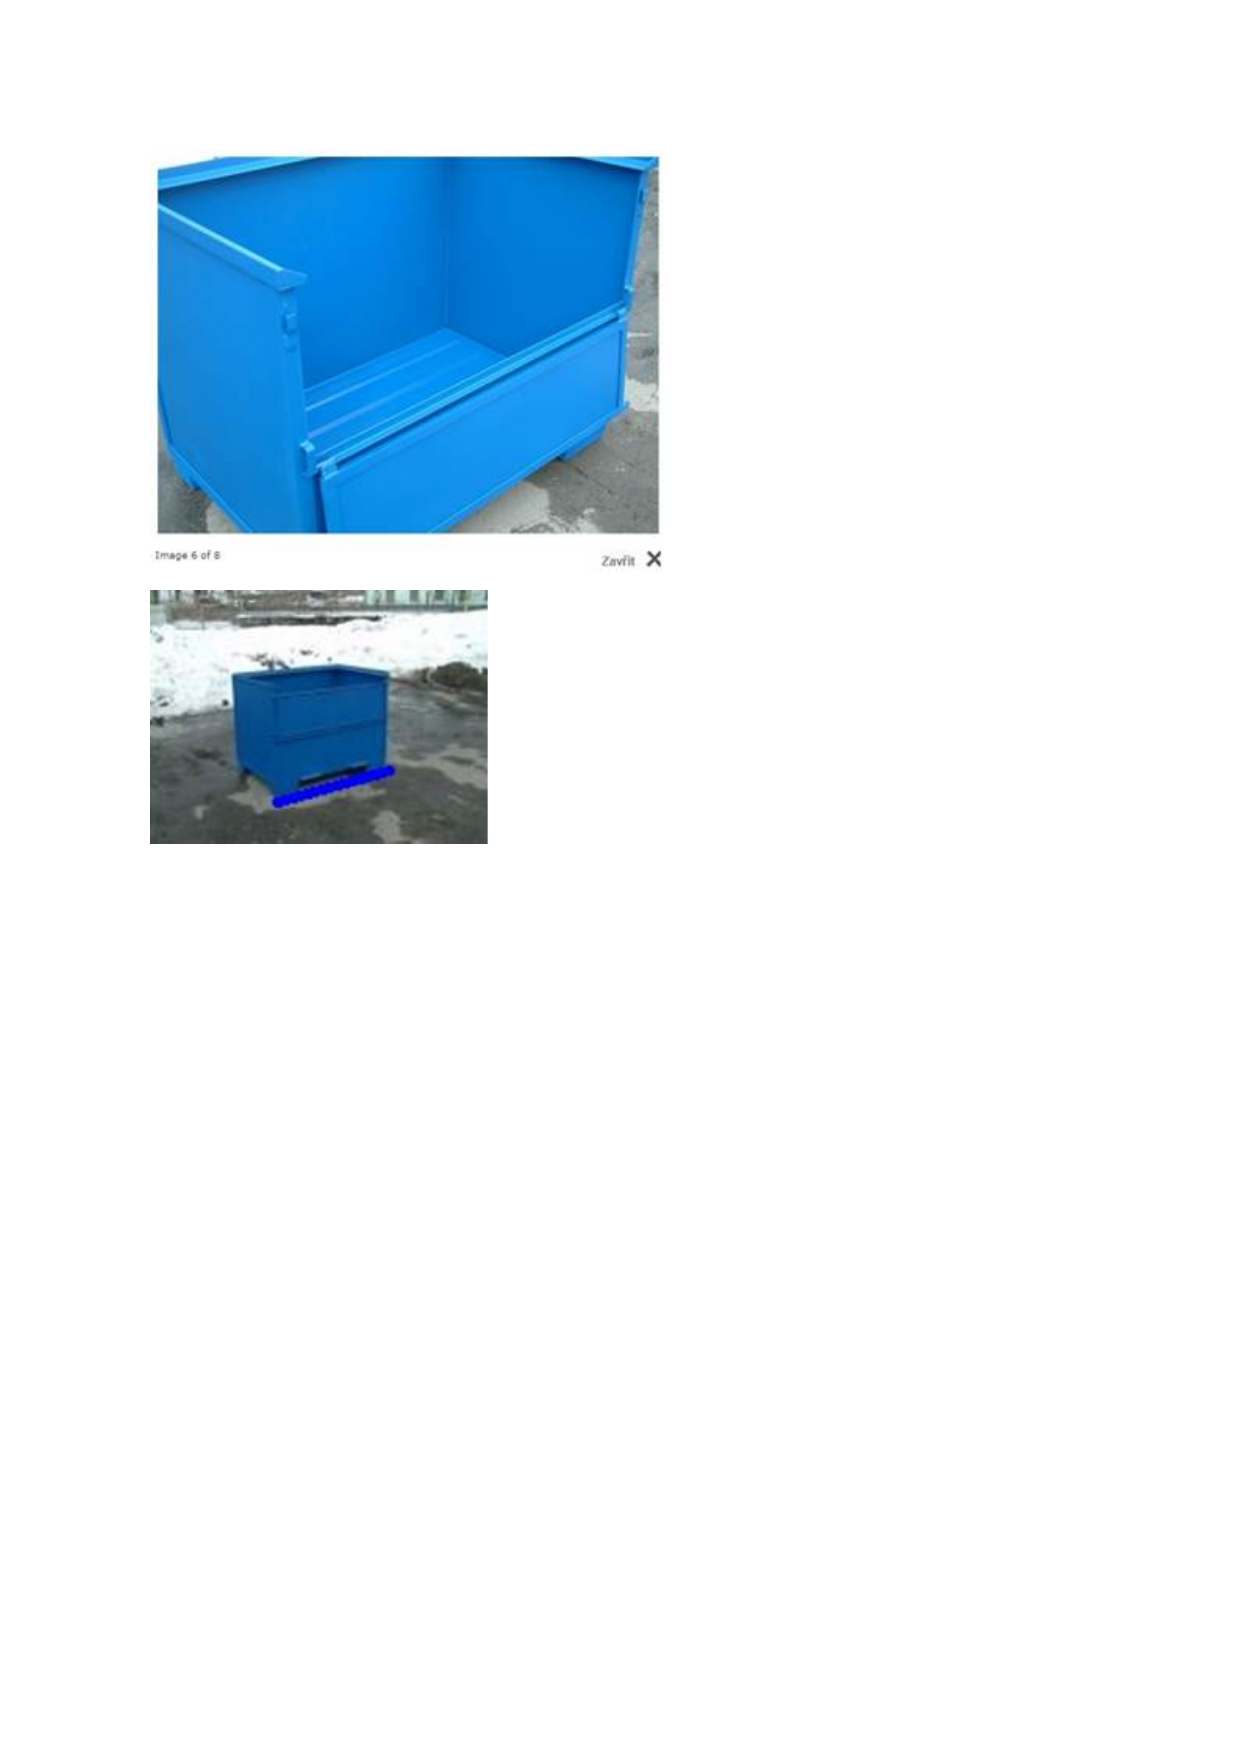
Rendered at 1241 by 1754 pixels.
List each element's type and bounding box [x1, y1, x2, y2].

picture [150, 590, 488, 844]
picture [150, 150, 669, 572]
